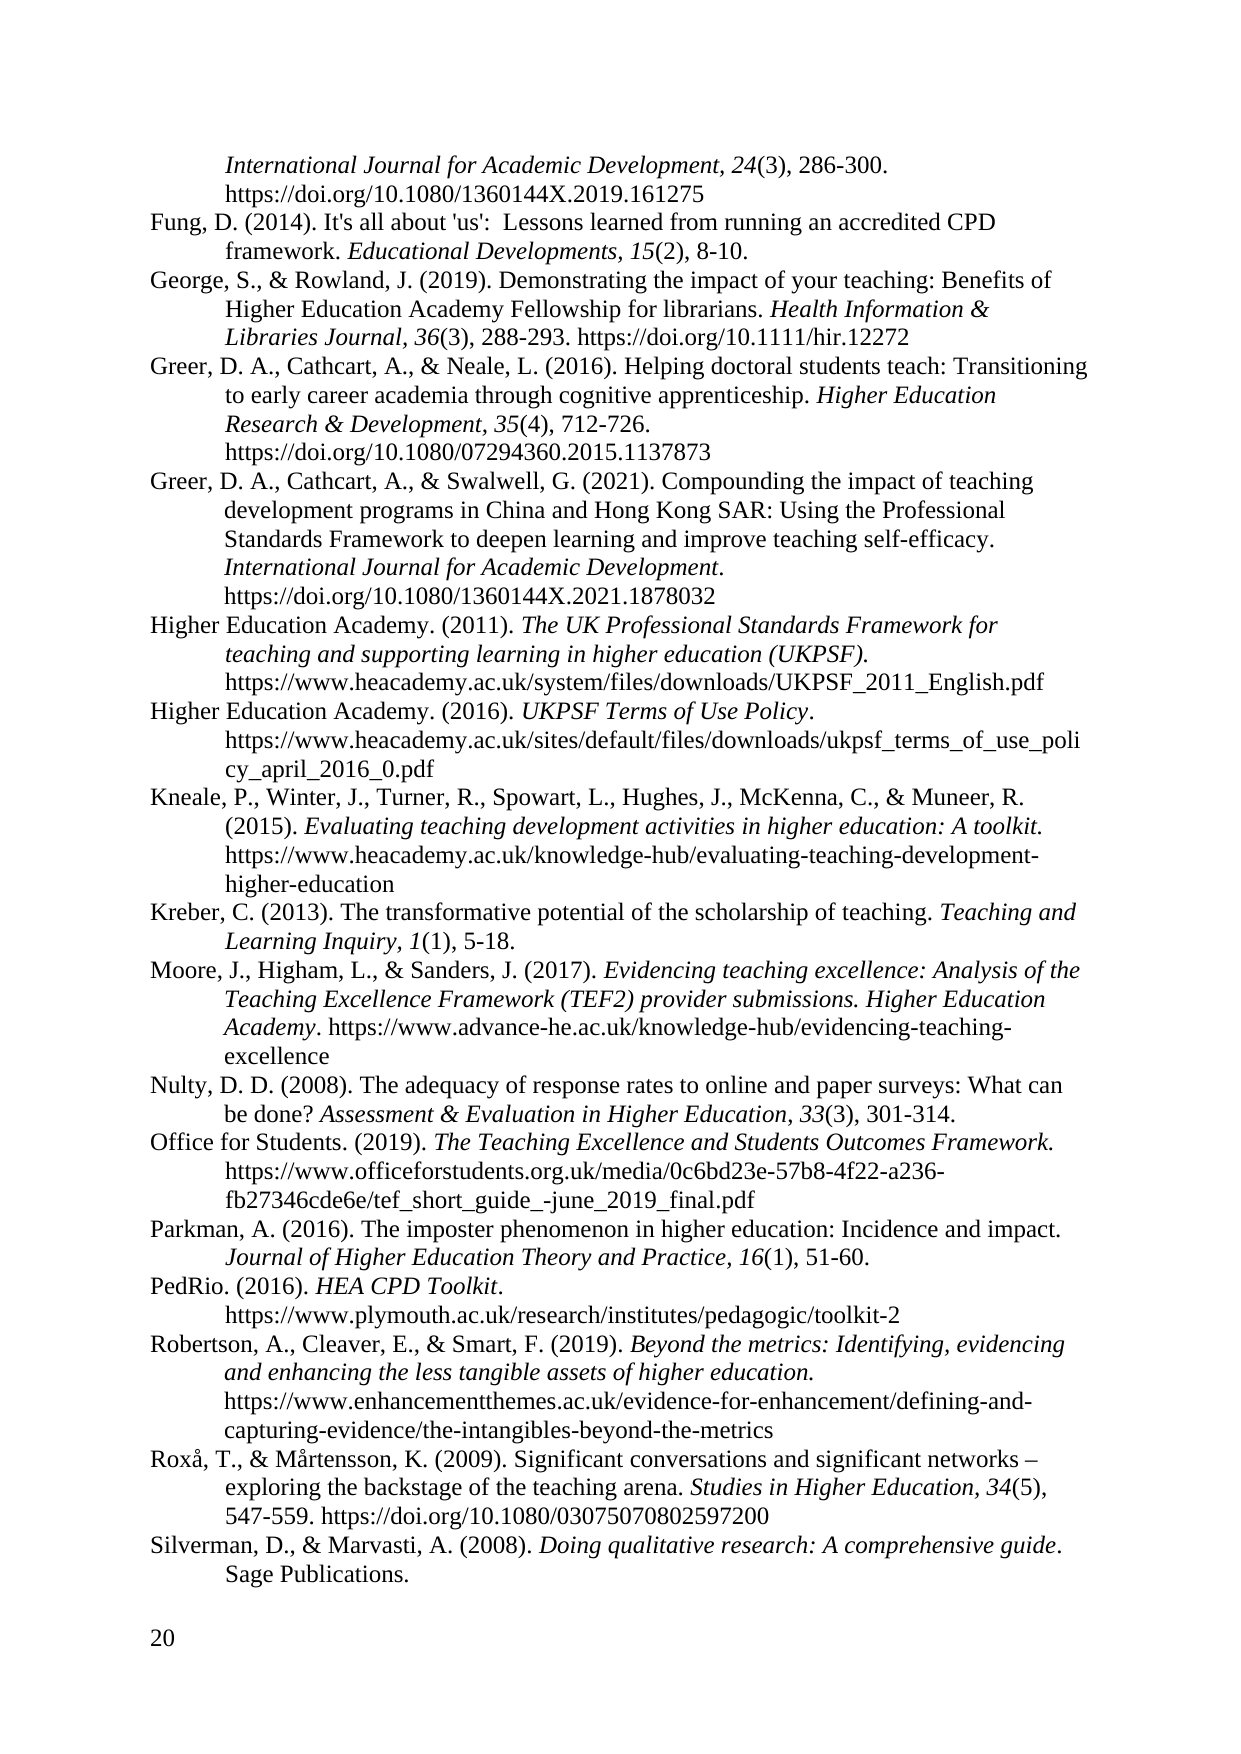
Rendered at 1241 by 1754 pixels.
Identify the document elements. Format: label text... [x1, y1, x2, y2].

text Silverman, D., & Marvasti, A. (2008). Doing qualitative research: A comprehensive guide. Sage Publications. [150, 1530, 1090, 1587]
text Greer, D. A., Cathcart, A., & Neale, L. (2016). Helping doctoral students teach: Transitioning to early career academia through cognitive apprenticeship. Higher Education Research & Development, 35(4), 712-726. https://doi.org/10.1080/07294360.2015.1137873 [150, 351, 1090, 466]
text Kreber, C. (2013). The transformative potential of the scholarship of teaching. Teaching and Learning Inquiry, 1(1), 5-18. [150, 897, 1090, 955]
text Office for Students. (2019). The Teaching Excellence and Students Outcomes Framework. https://www.officeforstudents.org.uk/media/0c6bd23e-57b8-4f22-a236-fb27346cde6e/tef_short_guide_-june_2019_final.pdf [150, 1127, 1090, 1214]
text Nulty, D. D. (2008). The adequacy of response rates to online and paper surveys: What can be done? Assessment & Evaluation in Higher Education, 33(3), 301-314. [150, 1070, 1090, 1127]
text Kneale, P., Winter, J., Turner, R., Spowart, L., Hughes, J., McKenna, C., & Muneer, R. (2015). Evaluating teaching development activities in higher education: A toolkit. https://www.heacademy.ac.uk/knowledge-hub/evaluating-teaching-development-higher-education [150, 782, 1090, 897]
text Roxå, T., & Mårtensson, K. (2009). Significant conversations and significant networks – exploring the backstage of the teaching arena. Studies in Higher Education, 34(5), 547-559. https://doi.org/10.1080/03075070802597200 [150, 1444, 1090, 1530]
text Robertson, A., Cleaver, E., & Smart, F. (2019). Beyond the metrics: Identifying, evidencing and enhancing the less tangible assets of higher education. https://www.enhancementthemes.ac.uk/evidence-for-enhancement/defining-and-capturing-evidence/the-intangibles-beyond-the-metrics [150, 1329, 1090, 1444]
text Fung, D. (2014). It's all about 'us': Lessons learned from running an accredited CPD framework. Educational Developments, 15(2), 8-10. [150, 207, 1090, 265]
text George, S., & Rowland, J. (2019). Demonstrating the impact of your teaching: Benefits of Higher Education Academy Fellowship for librarians. Health Information & Libraries Journal, 36(3), 288-293. https://doi.org/10.1111/hir.12272 [150, 265, 1090, 351]
text Greer, D. A., Cathcart, A., & Swalwell, G. (2021). Compounding the impact of teaching development programs in China and Hong Kong SAR: Using the Professional Standards Framework to deepen learning and improve teaching self-efficacy. International Journal for Academic Development. https://doi.org/10.1080/1360144X.2021.1878032 [150, 466, 1090, 610]
text Higher Education Academy. (2011). The UK Professional Standards Framework for teaching and supporting learning in higher education (UKPSF). https://www.heacademy.ac.uk/system/files/downloads/UKPSF_2011_English.pdf [150, 610, 1090, 696]
text PedRio. (2016). HEA CPD Toolkit. https://www.plymouth.ac.uk/research/institutes/pedagogic/toolkit-2 [150, 1271, 1090, 1329]
text Moore, J., Higham, L., & Sanders, J. (2017). Evidencing teaching excellence: Analysis of the Teaching Excellence Framework (TEF2) provider submissions. Higher Education Academy. https://www.advance-he.ac.uk/knowledge-hub/evidencing-teaching-excellence [150, 955, 1090, 1070]
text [150, 150, 1090, 207]
text Parkman, A. (2016). The imposter phenomenon in higher education: Incidence and impact. Journal of Higher Education Theory and Practice, 16(1), 51-60. [150, 1214, 1090, 1271]
text Higher Education Academy. (2016). UKPSF Terms of Use Policy. https://www.heacademy.ac.uk/sites/default/files/downloads/ukpsf_terms_of_use_policy_april_2016_0.pdf [150, 696, 1090, 782]
